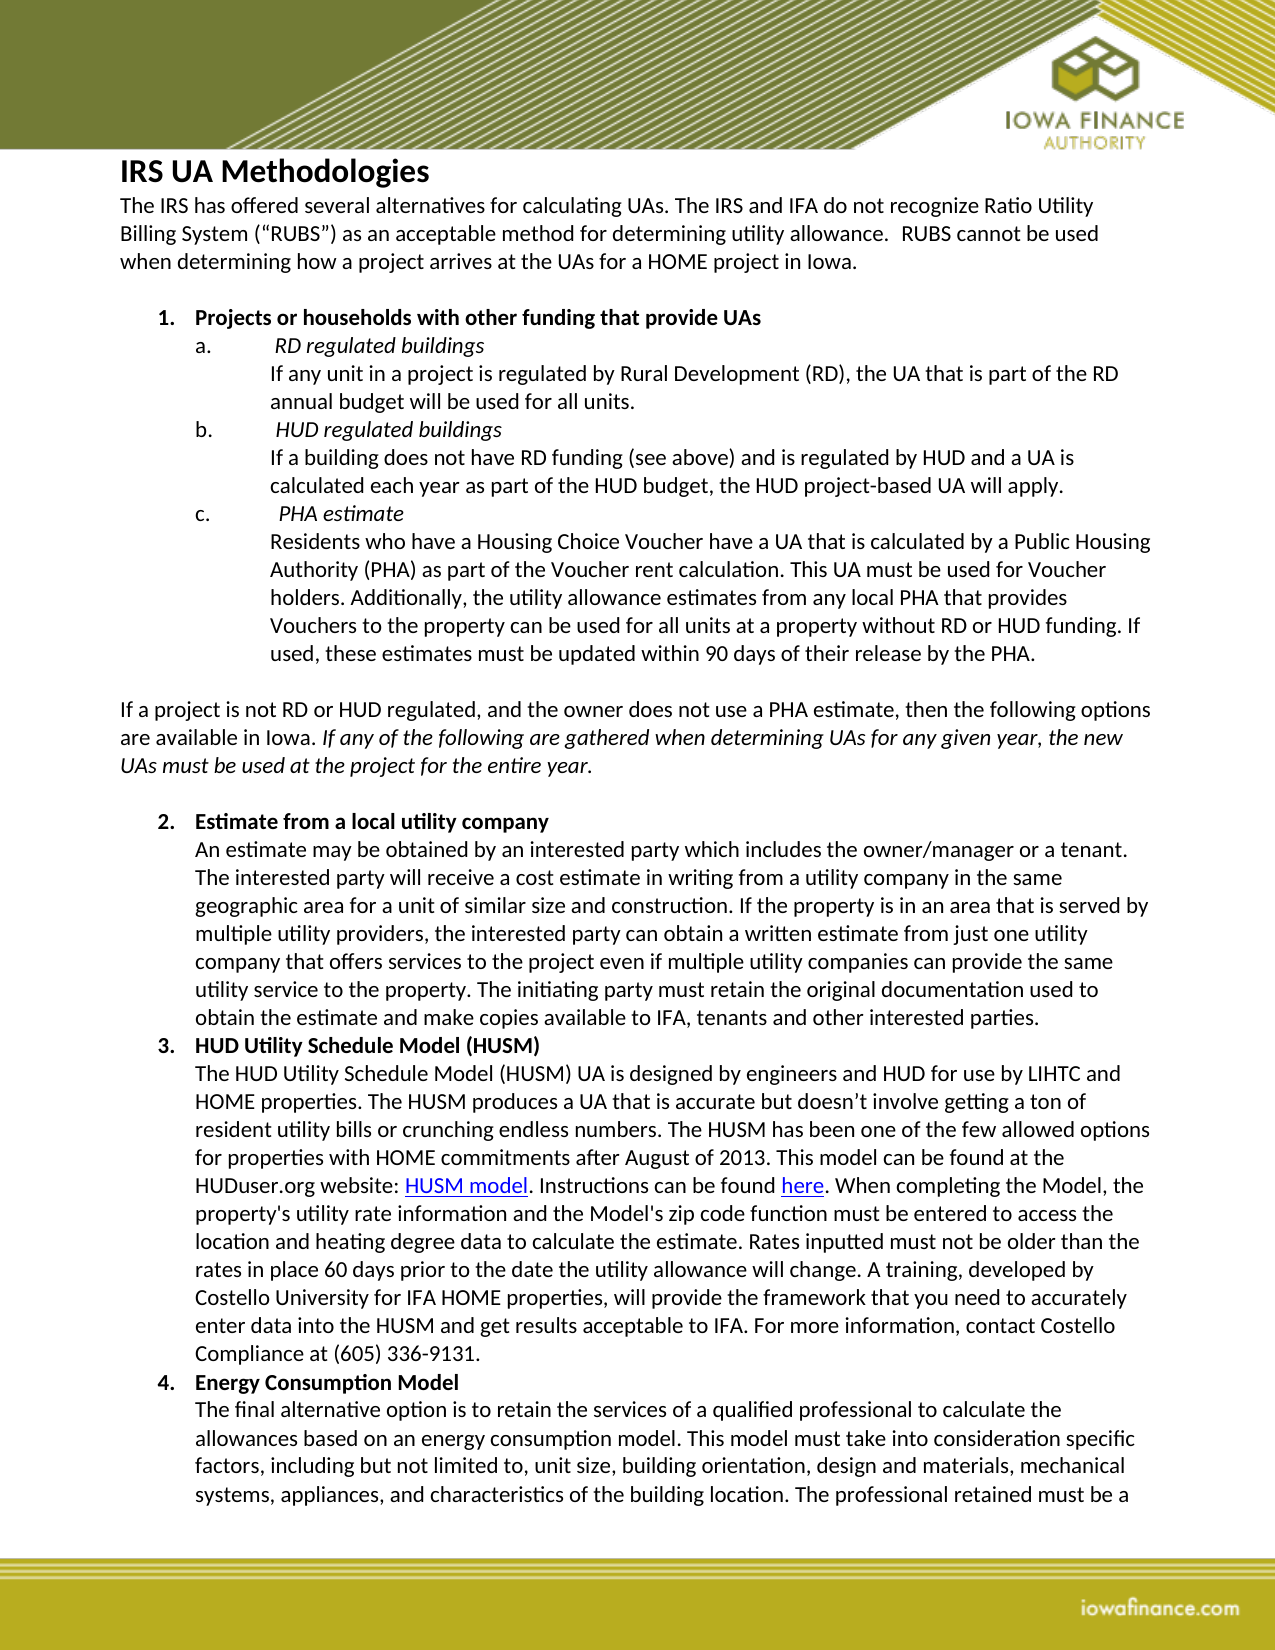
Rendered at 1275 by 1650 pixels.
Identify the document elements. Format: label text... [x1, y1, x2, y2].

text Residents who have a Housing Choice Voucher have a UA that is calculated by a Public Housing Authority (PHA) as part of the Voucher rent calculation. This UA must be used for Voucher holders. Additionally, the utility allowance estimates from any local PHA that provides Vouchers to the property can be used for all units at a property without RD or HUD funding. If used, these estimates must be updated within 90 days of their release by the PHA. [270, 527, 1155, 667]
text If a project is not RD or HUD regulated, and the owner does not use a PHA estimate, then the following options are available in Iowa. If any of the following are gathered when determining UAs for any given year, the new UAs must be used at the project for the entire year. [120, 695, 1155, 779]
text If a building does not have RD funding (see above) and is regulated by HUD and a UA is calculated each year as part of the HUD budget, the HUD project-based UA will apply. [270, 443, 1155, 499]
text The HUD Utility Schedule Model (HUSM) UA is designed by engineers and HUD for use by LIHTC and HOME properties. The HUSM produces a UA that is accurate but doesn’t involve getting a ton of resident utility bills or crunching endless numbers. The HUSM has been one of the few allowed options for properties with HOME commitments after August of 2013. This model can be found at the HUDuser.org website: HUSM model. Instructions can be found here. When completing the Model, the property's utility rate information and the Model's zip code function must be entered to access the location and heating degree data to calculate the estimate. Rates inputted must not be older than the rates in place 60 days prior to the date the utility allowance will change. A training, developed by Costello University for IFA HOME properties, will provide the framework that you need to accurately enter data into the HUSM and get results acceptable to IFA. For more information, contact Costello Compliance at (605) 336-9131. [195, 1059, 1155, 1368]
text An estimate may be obtained by an interested party which includes the owner/manager or a tenant. The interested party will receive a cost estimate in writing from a utility company in the same geographic area for a unit of similar size and construction. If the property is in an area that is served by multiple utility providers, the interested party can obtain a written estimate from just one utility company that offers services to the project even if multiple utility companies can provide the same utility service to the property. The initiating party must retain the original documentation used to obtain the estimate and make copies available to IFA, tenants and other interested parties. [195, 835, 1155, 1031]
text b. HUD regulated buildings [195, 415, 1155, 443]
text If any unit in a project is regulated by Rural Development (RD), the UA that is part of the RD annual budget will be used for all units. [270, 359, 1155, 415]
list Energy Consumption Model [157, 1368, 1155, 1396]
text IRS UA Methodologies [120, 150, 1155, 191]
list Projects or households with other funding that provide UAs [157, 303, 1155, 331]
text c. PHA estimate [195, 499, 1155, 527]
list Estimate from a local utility company [157, 807, 1155, 835]
list HUD Utility Schedule Model (HUSM) [157, 1031, 1155, 1059]
text a. RD regulated buildings [195, 331, 1155, 359]
text The IRS has offered several alternatives for calculating UAs. The IRS and IFA do not recognize Ratio Utility Billing System (“RUBS”) as an acceptable method for determining utility allowance. RUBS cannot be used when determining how a project arrives at the UAs for a HOME project in Iowa. [120, 191, 1155, 275]
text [195, 1396, 1155, 1508]
